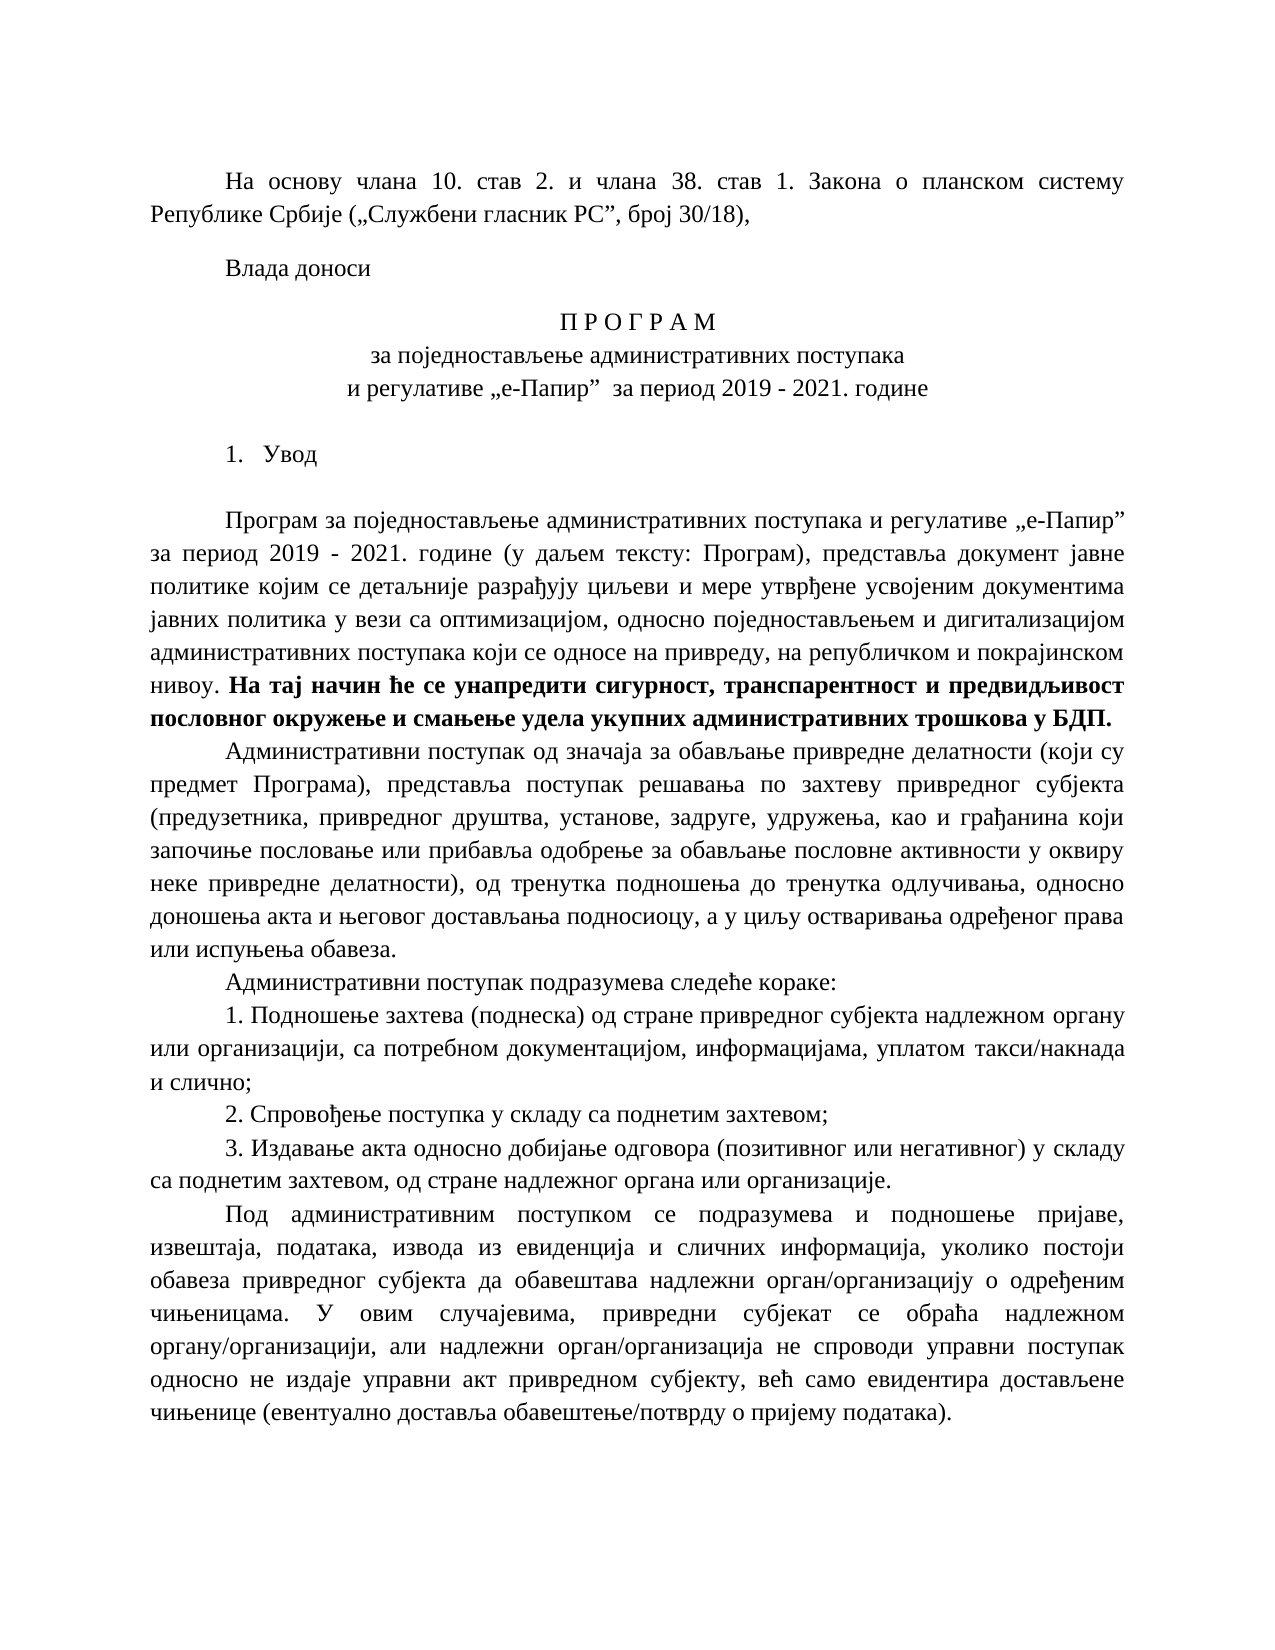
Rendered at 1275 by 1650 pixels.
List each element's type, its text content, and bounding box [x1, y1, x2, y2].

text П Р О Г Р А М [150, 307, 1125, 336]
text Административни поступак подразумева следеће кораке: [150, 967, 1125, 996]
text 1. Подношење захтева (поднеска) од стране привредног субјекта надлежном органу или организацији, са потребном документацијом, информацијама, уплатом такси/накнада и слично; [150, 1001, 1125, 1095]
text и регулативе „е-Папир” за период 2019 - 2021. године [150, 373, 1125, 402]
text Под административним поступком се подразумева и подношење пријаве, извештаја, података, извода из евиденција и сличних информација, уколико постоји обавеза привредног субјекта да обавештава надлежни орган/организацију о одређеним чињеницама. У овим случајевима, привредни субјекат се обраћа надлежном органу/организацији, али надлежни орган/организација не спроводи управни поступак односно не издаје управни акт привредном субјекту, већ само евидентира достављене чињенице (евентуално доставља обавештење/потврду о пријему података). [150, 1199, 1125, 1426]
text Влада доноси [150, 253, 1125, 282]
text 2. Спровођење поступка у складу са поднетим захтевом; [150, 1099, 1125, 1128]
text На основу члана 10. став 2. и члана 38. став 1. Закона о планском систему Републике Србије („Службени гласник РС”, број 30/18), [150, 166, 1125, 228]
list Увод [225, 439, 1125, 468]
text Административни поступак од значаја за обављање привредне делатности (који су предмет Програма), представља поступак решавања по захтеву привредног субјекта (предузетника, привредног друштва, установе, задруге, удружења, као и грађанина који започиње пословање или прибавља одобрење за обављање пословне активности у оквиру неке привредне делатности), од тренутка подношења до тренутка одлучивања, односно доношења акта и његовог достављања подносиоцу, а у циљу остваривања одређеног права или испуњења обавеза. [150, 736, 1125, 963]
text Програм за поједностављење административних поступака и регулативе „е-Папир” за период 2019 - 2021. године (у даљем тексту: Програм), представља документ јавне политике којим се детаљније разрађују циљеви и мере утврђене усвојеним документима јавних политика у вези са оптимизацијом, односно поједностављењем и дигитализацијом административних поступака који се односе на привреду, на републичком и покрајинском нивоу. На тај начин ће се унапредити сигурност, транспарентност и предвидљивост пословног окружење и смањење удела укупних административних трошкова у БДП. [150, 505, 1125, 732]
text 3. Издавање акта односно добијање одговора (позитивног или негативног) у складу са поднетим захтевом, од стране надлежног органа или организације. [150, 1133, 1125, 1194]
text за поједностављење административних поступака [150, 340, 1125, 369]
